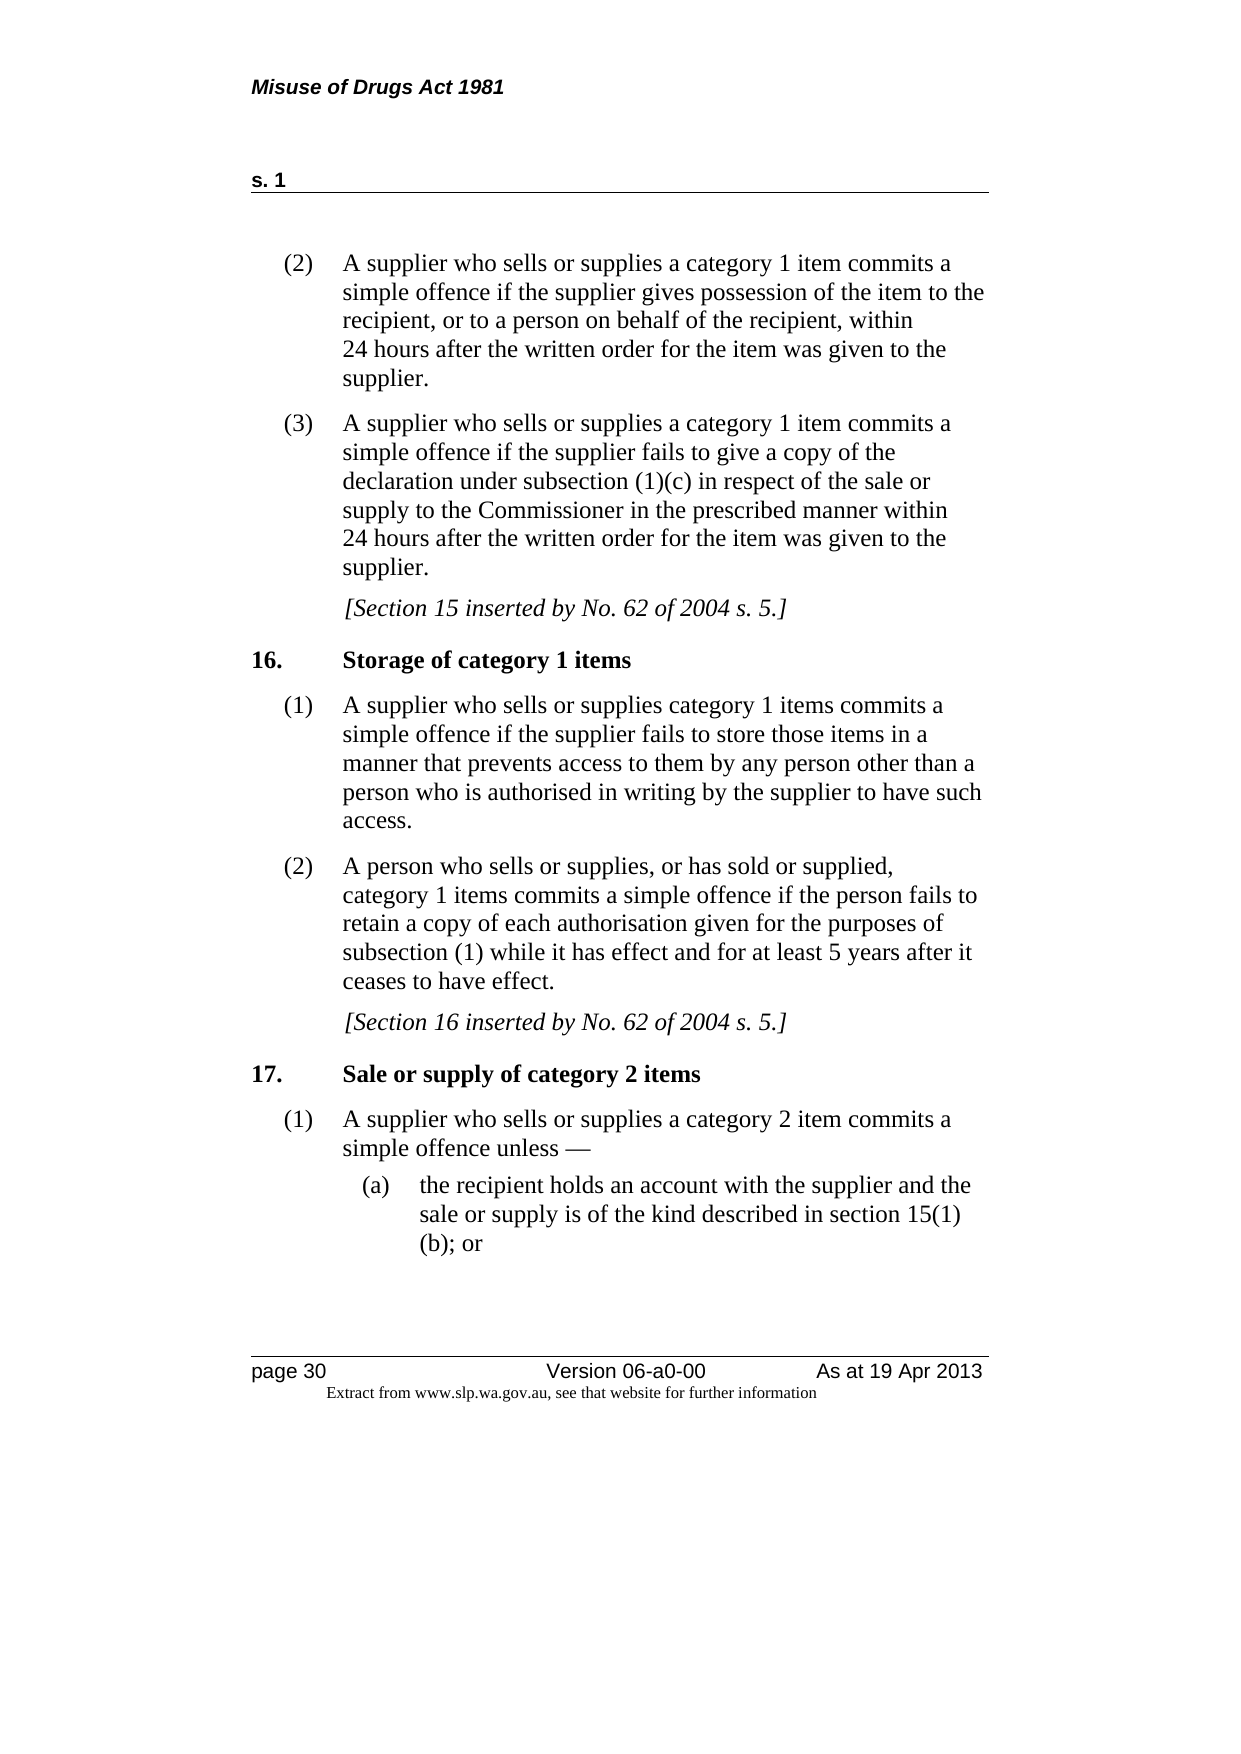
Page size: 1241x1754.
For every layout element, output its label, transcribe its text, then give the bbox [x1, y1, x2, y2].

subtitle 16. Storage of category 1 items [251, 645, 989, 674]
text (2) A person who sells or supplies, or has sold or supplied, category 1 items commits a simple offence if the person fails to retain a copy of each authorisation given for the purposes of subsection (1) while it has effect and for at least 5 years after it ceases to have effect. [251, 851, 989, 995]
text (3) A supplier who sells or supplies a category 1 item commits a simple offence if the supplier fails to give a copy of the declaration under subsection (1)(c) in respect of the sale or supply to the Commissioner in the prescribed manner within 24 hours after the written order for the item was given to the supplier. [251, 408, 989, 581]
subtitle 17. or supply of category 2 items [251, 1059, 989, 1088]
text (a) the recipient holds an account with the supplier and the sale or supply is of the kind described in section 15(1)(b); or [251, 1170, 989, 1256]
text (1) A supplier who sells or supplies a category 2 item commits a simple offence unless — [251, 1104, 989, 1162]
text (1) A supplier who sells or supplies category 1 items commits a simple offence if the supplier fails to store those items in a manner that prevents access to them by any person other than a person who is authorised in writing by the supplier to have such access. [251, 691, 989, 834]
text [Section 16 inserted by No. 62 of 2004 s. 5.] [251, 1007, 989, 1036]
text [Section 15 inserted by No. 62 of 2004 s. 5.] [251, 593, 989, 622]
text (2) A supplier who sells or supplies a category 1 item commits a simple offence if the supplier gives possession of the item to the recipient, or to a person on behalf of the recipient, within 24 hours after the written order for the item was given to the supplier. [251, 248, 989, 392]
